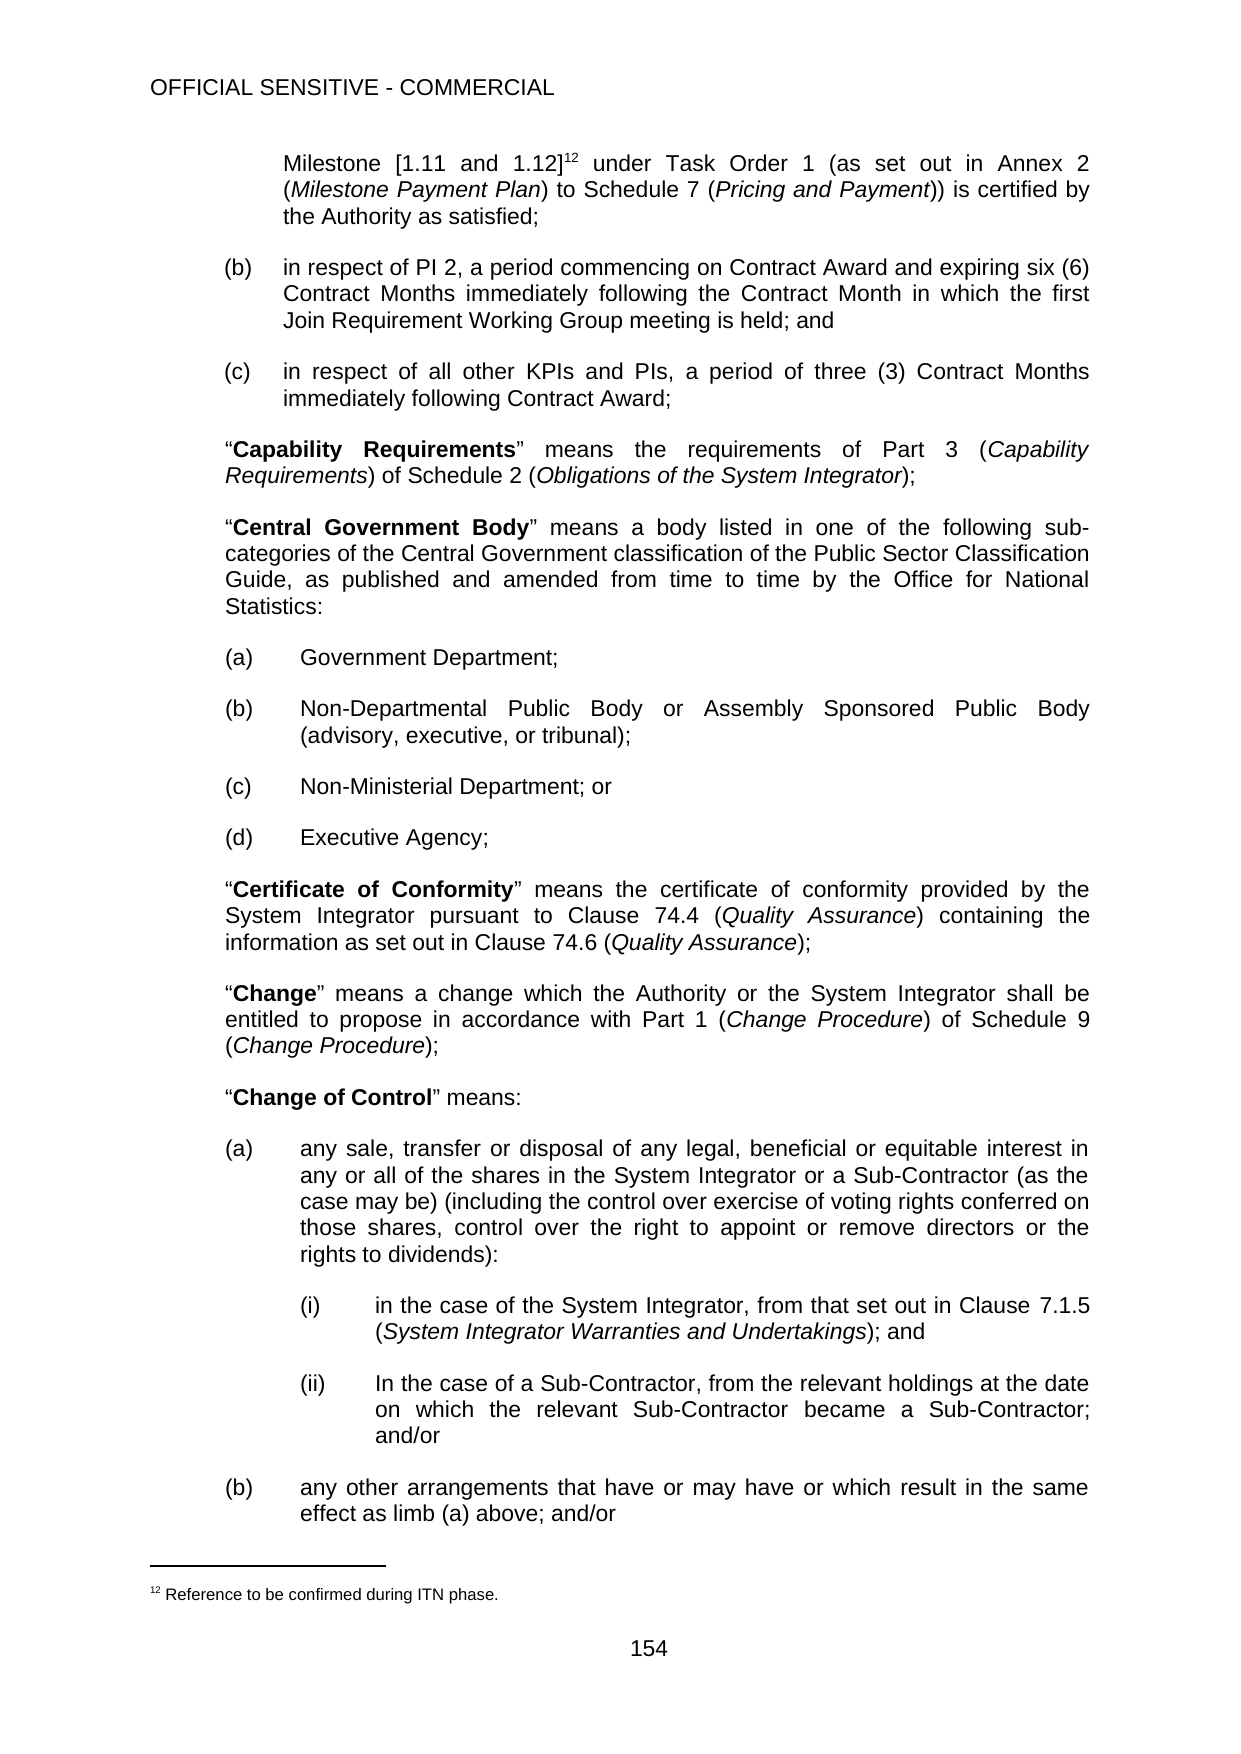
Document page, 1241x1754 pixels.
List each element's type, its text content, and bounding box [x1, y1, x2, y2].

text “Change” means a change which the Authority or the System Integrator shall be entitled to propose in accordance with Part 1 (Change Procedure) of Schedule 9 (Change Procedure); [225, 980, 1090, 1059]
text “Capability Requirements” means the requirements of Part 3 (Capability Requirements) of Schedule 2 (Obligations of the System Integrator); [225, 436, 1090, 488]
text “Central Government Body” means a body listed in one of the following sub-categories of the Central Government classification of the Public Sector Classification Guide, as published and amended from time to time by the Office for National Statistics: [225, 513, 1090, 619]
text in respect of PI 2, a period commencing on Contract Award and expiring six (6) Contract Months immediately following the Contract Month in which the first Join Requirement Working Group meeting is held; and [224, 254, 1090, 333]
text in respect of all other KPIs and PIs, a period of three (3) Contract Months immediately following Contract Award; [224, 358, 1090, 411]
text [224, 150, 1090, 229]
text Executive Agency; [225, 824, 1090, 851]
text any other arrangements that have or may have or which result in the same effect as limb (a) above; and/or [225, 1474, 1090, 1526]
text Non-Departmental Public Body or Assembly Sponsored Public Body (advisory, executive, or tribunal); [225, 695, 1090, 748]
text “Certificate of Conformity” means the certificate of conformity provided by the System Integrator pursuant to Clause 74.4 (Quality Assurance) containing the information as set out in Clause 74.6 (Quality Assurance); [225, 876, 1090, 955]
text Non-Ministerial Department; or [225, 773, 1090, 799]
text “Change of Control” means: [225, 1084, 1090, 1110]
text in the case of the System Integrator, from that set out in Clause 7.1.5 (System Integrator Warranties and Undertakings); and [300, 1292, 1090, 1345]
text any sale, transfer or disposal of any legal, beneficial or equitable interest in any or all of the shares in the System Integrator or a Sub-Contractor (as the case may be) (including the control over exercise of voting rights conferred on those shares, control over the right to appoint or remove directors or the rights to dividends): [225, 1135, 1090, 1267]
text In the case of a Sub-Contractor, from the relevant holdings at the date on which the relevant Sub-Contractor became a Sub-Contractor; and/or [300, 1370, 1090, 1449]
text Government Department; [225, 644, 1090, 670]
